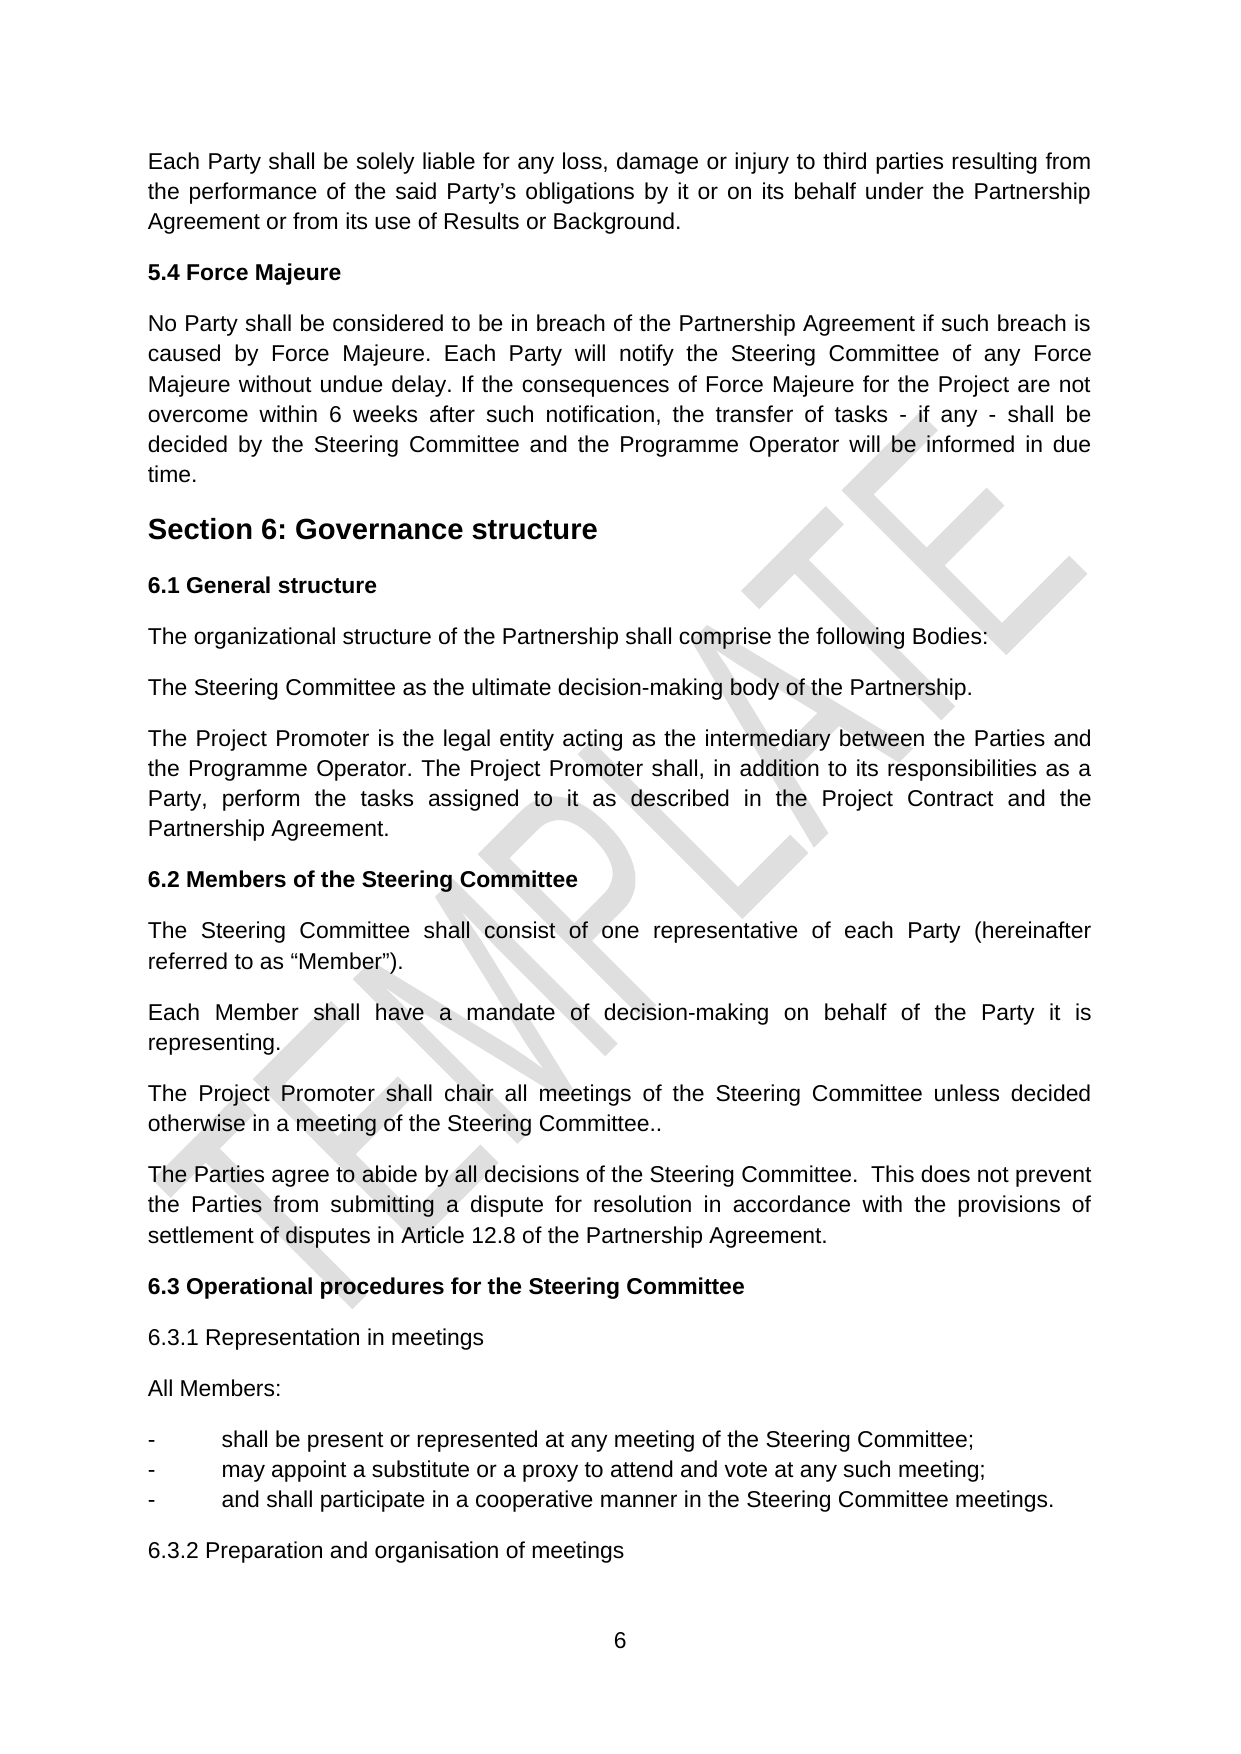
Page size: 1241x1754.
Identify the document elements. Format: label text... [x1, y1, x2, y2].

text The Parties agree to abide by all decisions of the Steering Committee. This does not prevent the Parties from submitting a dispute for resolution in accordance with the provisions of settlement of disputes in Article 12.8 of the Partnership Agreement. [148, 1161, 1092, 1248]
text 6.2 Members of the Steering Committee [148, 866, 1092, 893]
text Section 6: Governance structure [148, 512, 1092, 546]
text Each Party shall be solely liable for any loss, damage or injury to third parties resulting from the performance of the said Party’s obligations by it or on its behalf under the Partnership Agreement or from its use of Results or Background. [148, 148, 1092, 234]
text - and shall participate in a cooperative manner in the Steering Committee meetings. [148, 1486, 1092, 1513]
text The Project Promoter shall chair all meetings of the Steering Committee unless decided otherwise in a meeting of the Steering Committee.. [148, 1080, 1092, 1137]
text - shall be present or represented at any meeting of the Steering Committee; [148, 1426, 1092, 1452]
text - may appoint a substitute or a proxy to attend and vote at any such meeting; [148, 1456, 1092, 1482]
text The organizational structure of the Partnership shall comprise the following Bodies: [148, 623, 1092, 649]
text The Steering Committee shall consist of one representative of each Party (hereinafter referred to as “Member”). [148, 917, 1092, 974]
text 5.4 Force Majeure [148, 259, 1092, 286]
text No Party shall be considered to be in breach of the Partnership Agreement if such breach is caused by Force Majeure. Each Party will notify the Steering Committee of any Force Majeure without undue delay. If the consequences of Force Majeure for the Project are not overcome within 6 weeks after such notification, the transfer of tasks - if any - shall be decided by the Steering Committee and the Programme Operator will be informed in due time. [148, 310, 1092, 488]
text The Project Promoter is the legal entity acting as the intermediary between the Parties and the Programme Operator. The Project Promoter shall, in addition to its responsibilities as a Party, perform the tasks assigned to it as described in the Project Contract and the Partnership Agreement. [148, 725, 1092, 842]
text 6.3 Operational procedures for the Steering Committee [148, 1273, 1092, 1299]
text 6.1 General structure [148, 572, 1092, 598]
text The Steering Committee as the ultimate decision-making body of the Partnership. [148, 674, 1092, 700]
text Each Member shall have a mandate of decision-making on behalf of the Party it is representing. [148, 999, 1092, 1055]
text 6.3.2 Preparation and organisation of meetings [148, 1537, 1092, 1564]
text All Members: [148, 1375, 1092, 1401]
text 6.3.1 Representation in meetings [148, 1324, 1092, 1350]
